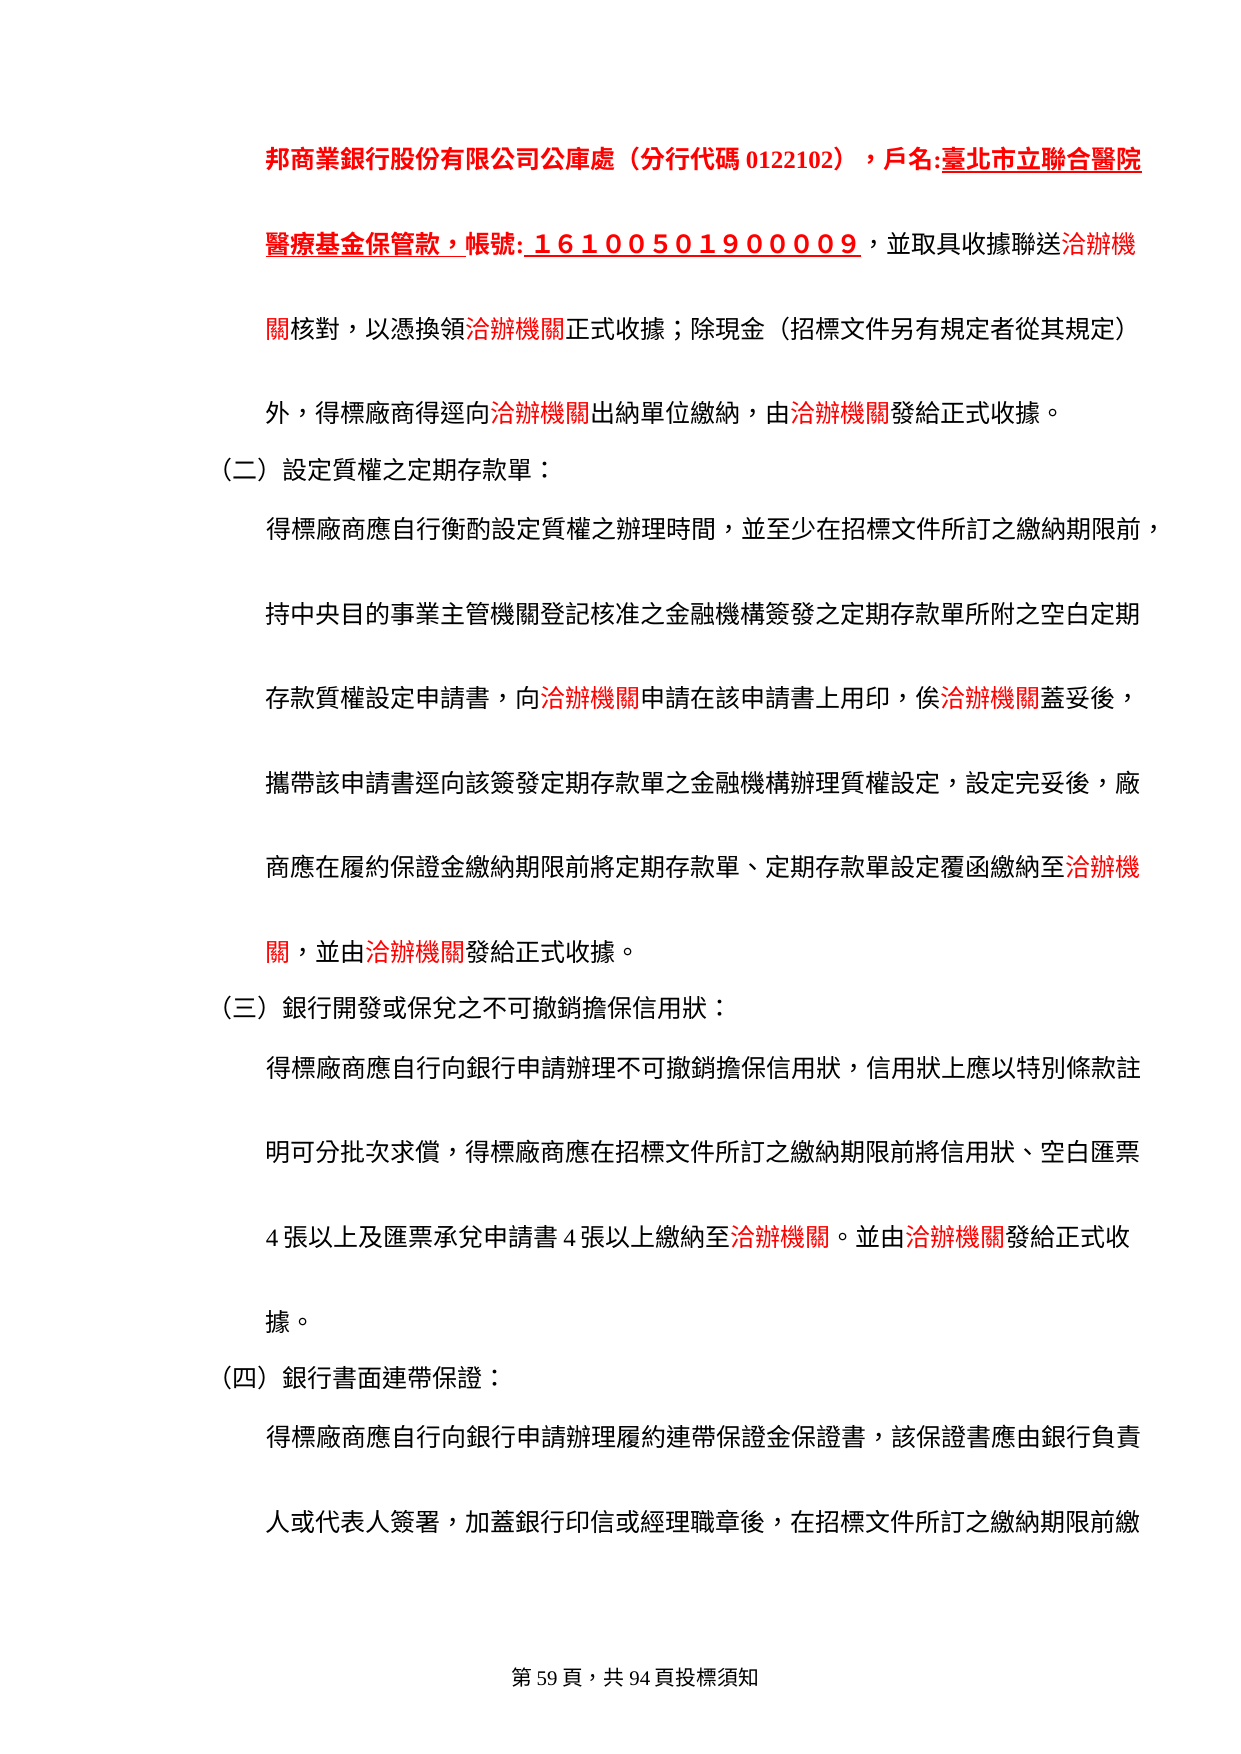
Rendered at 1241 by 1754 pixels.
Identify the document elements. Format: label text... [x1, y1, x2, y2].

text 得標廠商應自行衡酌設定質權之辦理時間，並至少在招標文件所訂之繳納期限前，持中央目的事業主管機關登記核准之金融機構簽發之定期存款單所附之空白定期存款質權設定申請書，向洽辦機關申請在該申請書上用印，俟洽辦機關蓋妥後，攜帶該申請書逕向該簽發定期存款單之金融機構辦理質權設定，設定完妥後，廠商應在履約保證金繳納期限前將定期存款單、定期存款單設定覆函繳納至洽辦機關，並由洽辦機關發給正式收據。 [266, 485, 1152, 993]
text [266, 116, 1152, 454]
text （四）銀行書面連帶保證： [207, 1362, 1152, 1394]
text （二）設定質權之定期存款單： [207, 454, 1152, 485]
text （三）銀行開發或保兌之不可撤銷擔保信用狀： [207, 993, 1152, 1024]
text 得標廠商應自行向銀行申請辦理不可撤銷擔保信用狀，信用狀上應以特別條款註明可分批次求償，得標廠商應在招標文件所訂之繳納期限前將信用狀、空白匯票4張以上及匯票承兌申請書4張以上繳納至洽辦機關。並由洽辦機關發給正式收據。 [266, 1024, 1152, 1362]
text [266, 1394, 1152, 1563]
